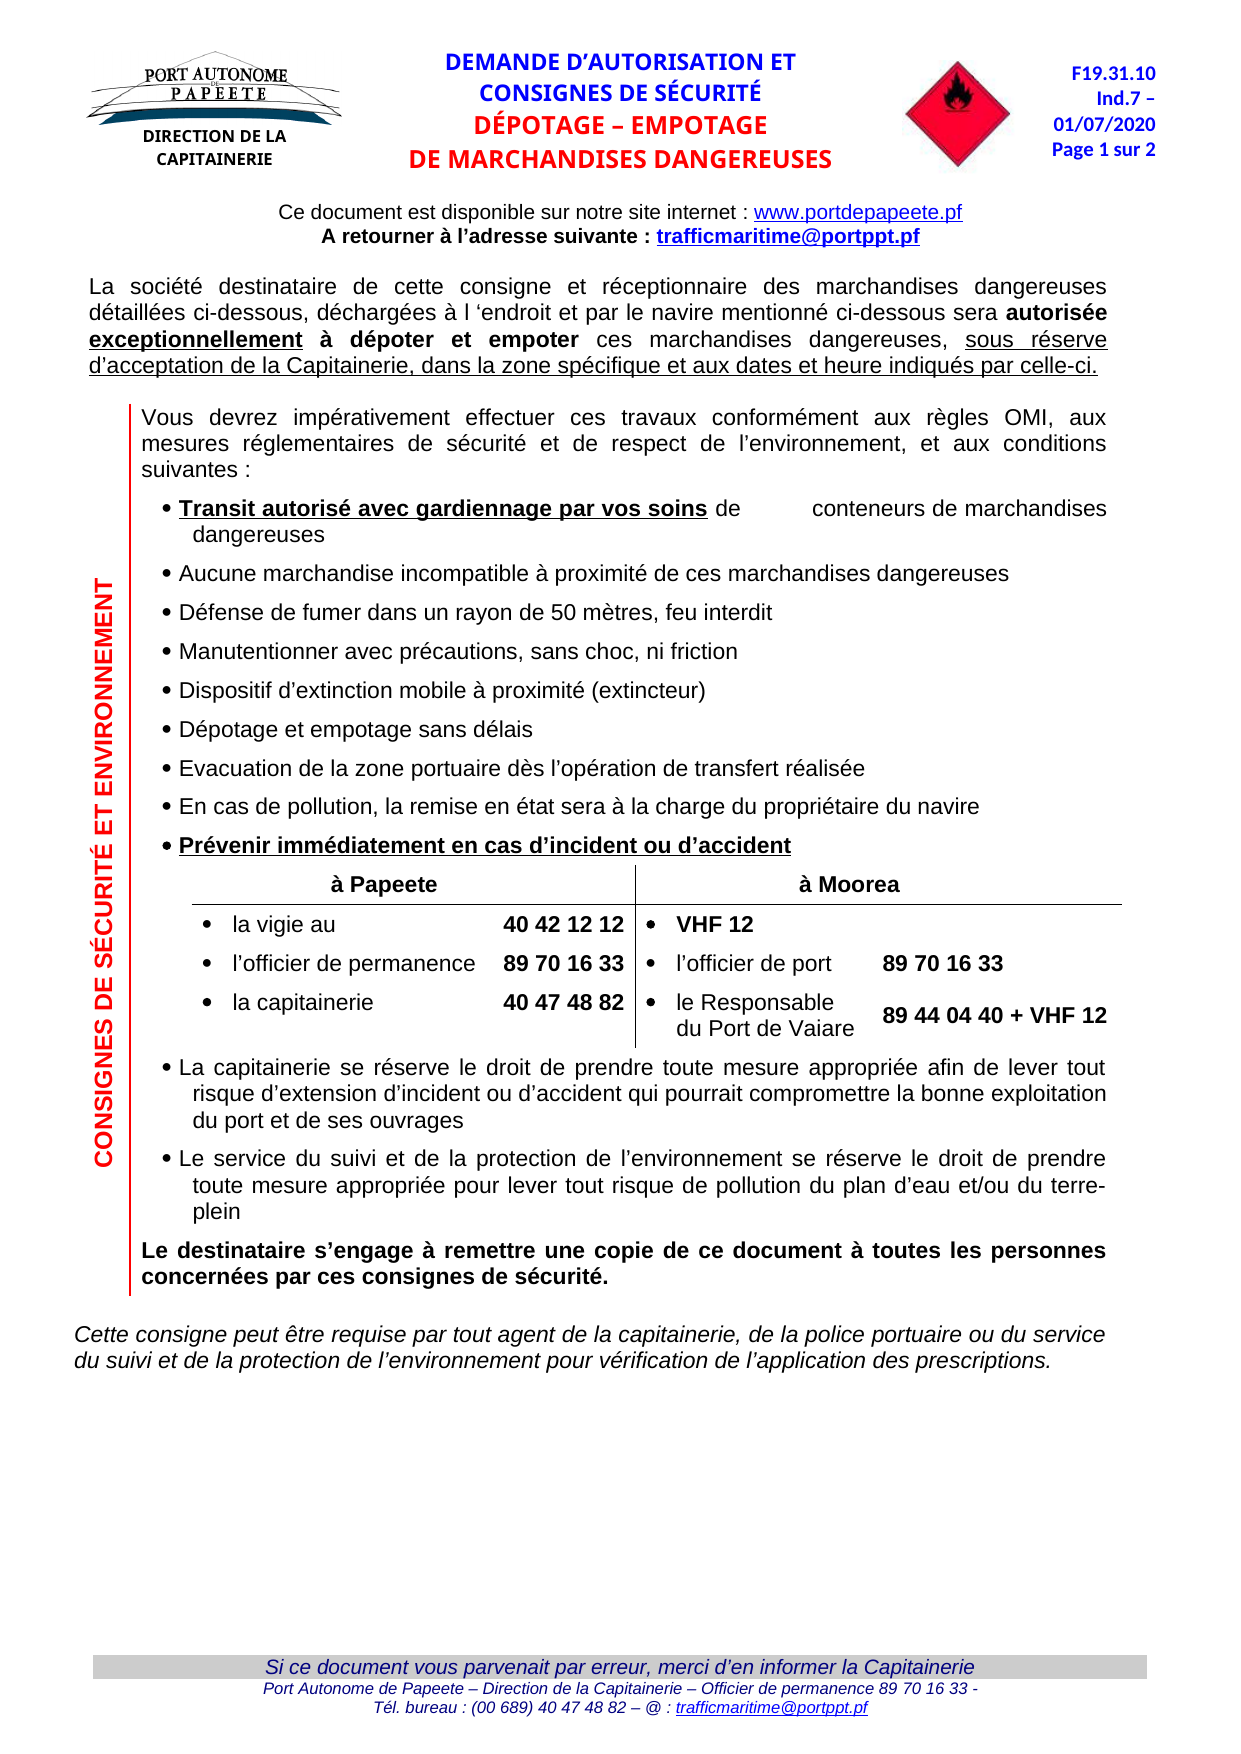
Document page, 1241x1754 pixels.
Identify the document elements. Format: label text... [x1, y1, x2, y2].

table_header Vous devrez impérativement effectuer ces travaux conformément aux règles OMI, aux mesures réglementaires de sécurité et de respect de l’environnement, et aux conditions suivantes : Transit autorisé avec gardiennage par vos soins de conteneurs de marchandises dangereuses Aucune marchandise incompatible à proximité de ces marchandises dangereuses Défense de fumer dans un rayon de , feu interdit Manutentionner avec précautions, sans choc, ni friction Dispositif d’extinction mobile à proximité (extincteur) Dépotage et empotage sans délais Evacuation de la zone portuaire dès l’opération de transfert réalisée En cas de pollution, la remise en état sera à la charge du propriétaire du navire Prévenir immédiatement en cas d’incident ou d’accident La capitainerie se réserve le droit de prendre toute mesure appropriée afin de lever tout risque d’extension d’incident ou d’accident qui pourrait compromettre la bonne exploitation du port et de ses ouvrages Le service du suivi et de la protection de l’environnement se réserve le droit de prendre toute mesure appropriée pour lever tout risque de pollution du plan d’eau et/ou du terre-plein Le destinataire s’engage à remettre une copie de ce document à toutes les personnes concernées par ces consignes de sécurité. [131, 404, 1178, 1296]
text Ce document est disponible sur notre site internet : www.portdepapeete.pf [74, 200, 1167, 224]
picture [86, 51, 342, 125]
picture [106, 119, 324, 125]
picture [902, 60, 1017, 174]
text Cette consigne peut être requise par tout agent de la capitainerie, de la police portuaire ou du service du suivi et de la protection de l’environnement pour vérification de l’application des prescriptions. [74, 1321, 1107, 1374]
text La société destinataire de cette consigne et réceptionnaire des marchandises dangereuses détaillées ci-dessous, déchargées à l ‘endroit et par le navire mentionné ci-dessous sera autorisée exceptionnellement à dépoter et empoter ces marchandises dangereuses, sous réserve d’acceptation de la Capitainerie, dans la zone spécifique et aux dates et heure indiqués par celle-ci. [89, 273, 1107, 378]
text A retourner à l’adresse suivante : trafficmaritime@portppt.pf [74, 224, 1167, 248]
table_header CONSIGNES DE SÉCURITÉ ET ENVIRONNEMENT [77, 404, 129, 1296]
